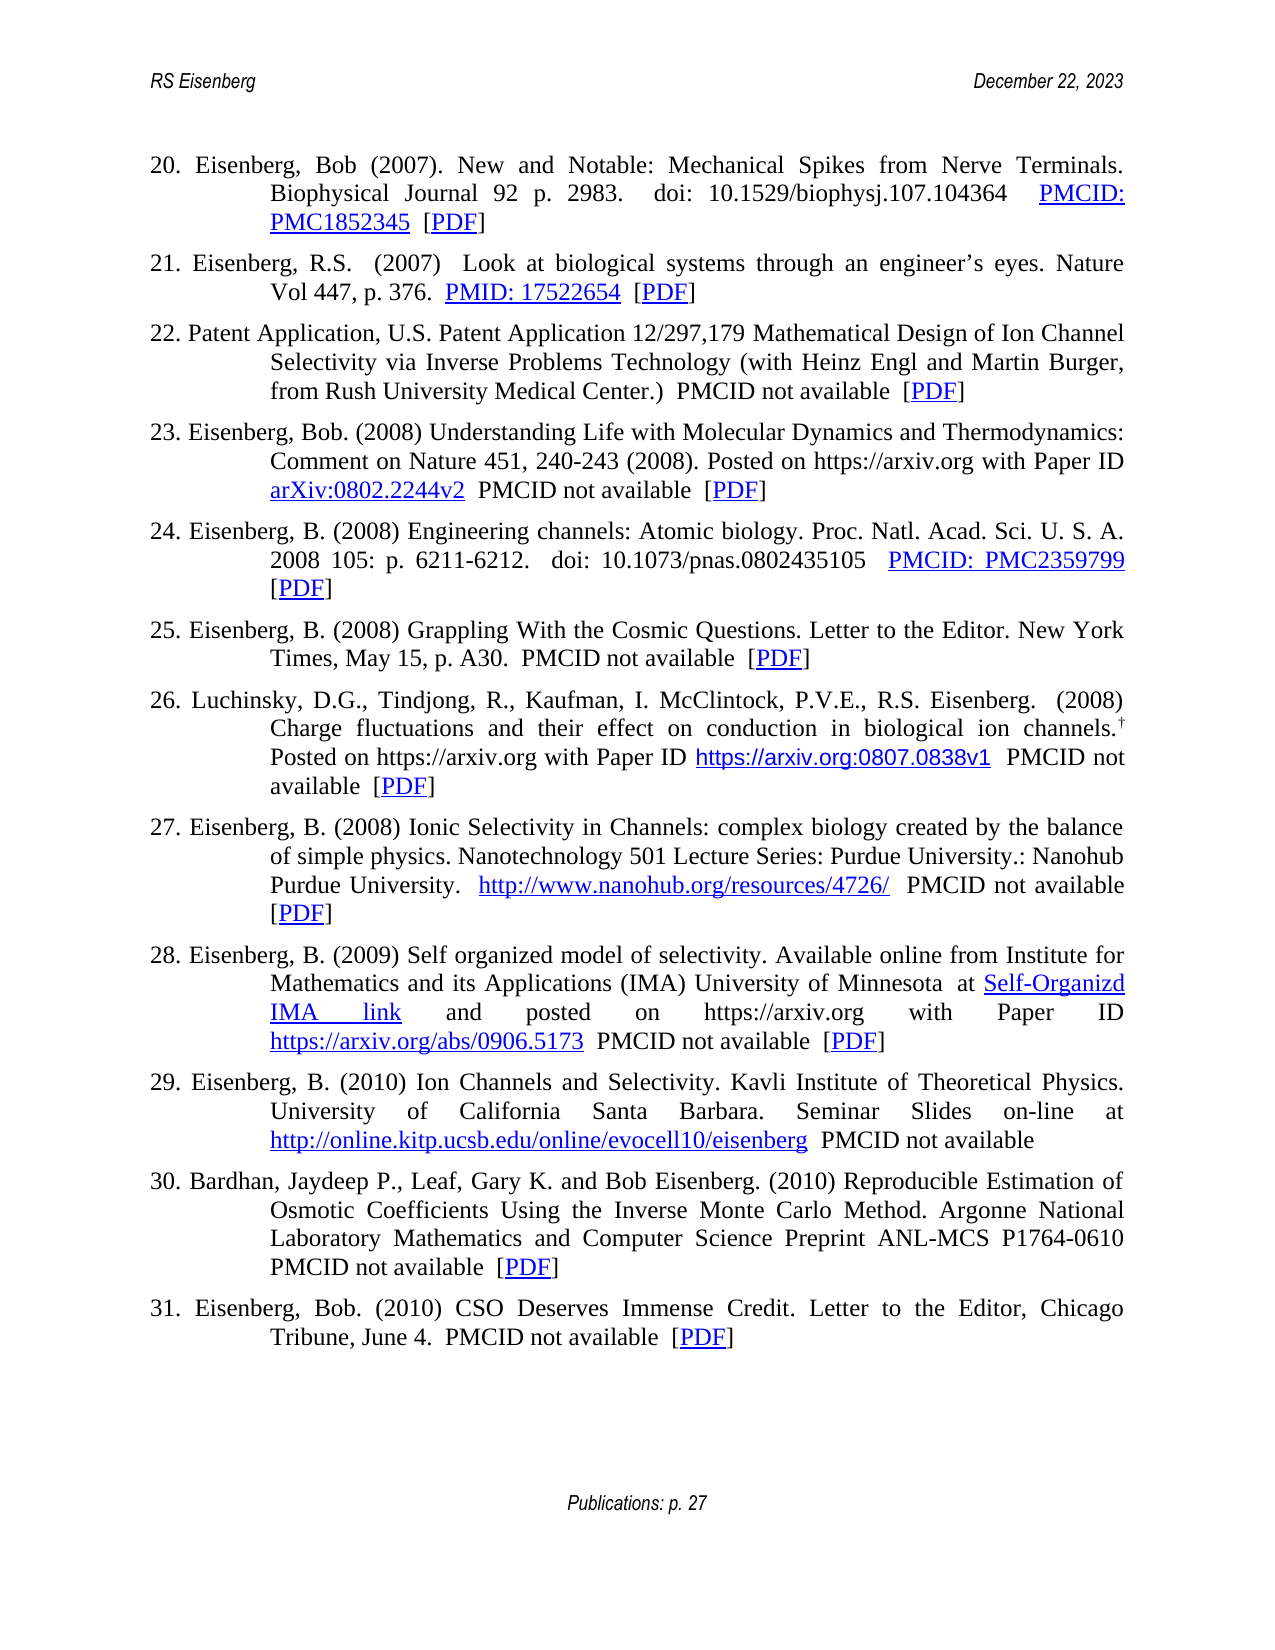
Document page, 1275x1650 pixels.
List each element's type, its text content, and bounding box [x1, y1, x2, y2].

text 31. Eisenberg, Bob. (2010) CSO Deserves Immense Credit. Letter to the Editor, Chicago Tribune, June 4. PMCID not available [PDF] [150, 1293, 1125, 1351]
text 26. Luchinsky, D.G., Tindjong, R., Kaufman, I. McClintock, P.V.E., R.S. Eisenberg. (2008) Charge fluctuations and their effect on conduction in biological ion channels.† Posted on https://arxiv.org with Paper ID https://arxiv.org:0807.0838v1 PMCID not available [PDF] [150, 685, 1125, 800]
text 20. Eisenberg, Bob (2007). New and Notable: Mechanical Spikes from Nerve Terminals. Biophysical Journal 92 p. 2983. doi: 10.1529/biophysj.107.104364 PMCID: PMC1852345 [PDF] [150, 150, 1125, 236]
text 23. Eisenberg, Bob. (2008) Understanding Life with Molecular Dynamics and Thermodynamics: Comment on Nature 451, 240-243 (2008). Posted on https://arxiv.org with Paper ID arXiv:0802.2244v2 PMCID not available [PDF] [150, 417, 1125, 503]
text 27. Eisenberg, B. (2008) Ionic Selectivity in Channels: complex biology created by the balance of simple physics. Nanotechnology 501 Lecture Series: Purdue University.: Nanohub Purdue University. http://www.nanohub.org/resources/4726/ PMCID not available [PDF] [150, 812, 1125, 927]
text 30. Bardhan, Jaydeep P., Leaf, Gary K. and Bob Eisenberg. (2010) Reproducible Estimation of Osmotic Coefficients Using the Inverse Monte Carlo Method. Argonne National Laboratory Mathematics and Computer Science Preprint ANL-MCS P1764-0610 PMCID not available [PDF] [150, 1166, 1125, 1281]
text 22. Patent Application, U.S. Patent Application 12/297,179 Mathematical Design of Ion Channel Selectivity via Inverse Problems Technology (with Heinz Engl and Martin Burger, from Rush University Medical Center.) PMCID not available [PDF] [150, 318, 1125, 405]
text 29. Eisenberg, B. (2010) Ion Channels and Selectivity. Kavli Institute of Theoretical Physics. University of California Santa Barbara. Seminar Slides on-line at http://online.kitp.ucsb.edu/online/evocell10/eisenberg PMCID not available [150, 1067, 1125, 1153]
text 25. Eisenberg, B. (2008) Grappling With the Cosmic Questions. Letter to the Editor. New York Times, May 15, p. A30. PMCID not available [PDF] [150, 615, 1125, 672]
text 24. Eisenberg, B. (2008) Engineering channels: Atomic biology. Proc. Natl. Acad. Sci. U. S. A. 2008 105: p. 6211-6212. doi: 10.1073/pnas.0802435105 PMCID: PMC2359799 [PDF] [150, 516, 1125, 602]
text 28. Eisenberg, B. (2009) Self organized model of selectivity. Available online from Institute for Mathematics and its Applications (IMA) University of Minnesota at Self-Organizd IMA link and posted on https://arxiv.org with Paper ID https://arxiv.org/abs/0906.5173 PMCID not available [PDF] [150, 940, 1125, 1055]
text 21. Eisenberg, R.S. (2007) Look at biological systems through an engineer’s eyes. Nature Vol 447, p. 376. PMID: 17522654 [PDF] [150, 248, 1125, 306]
